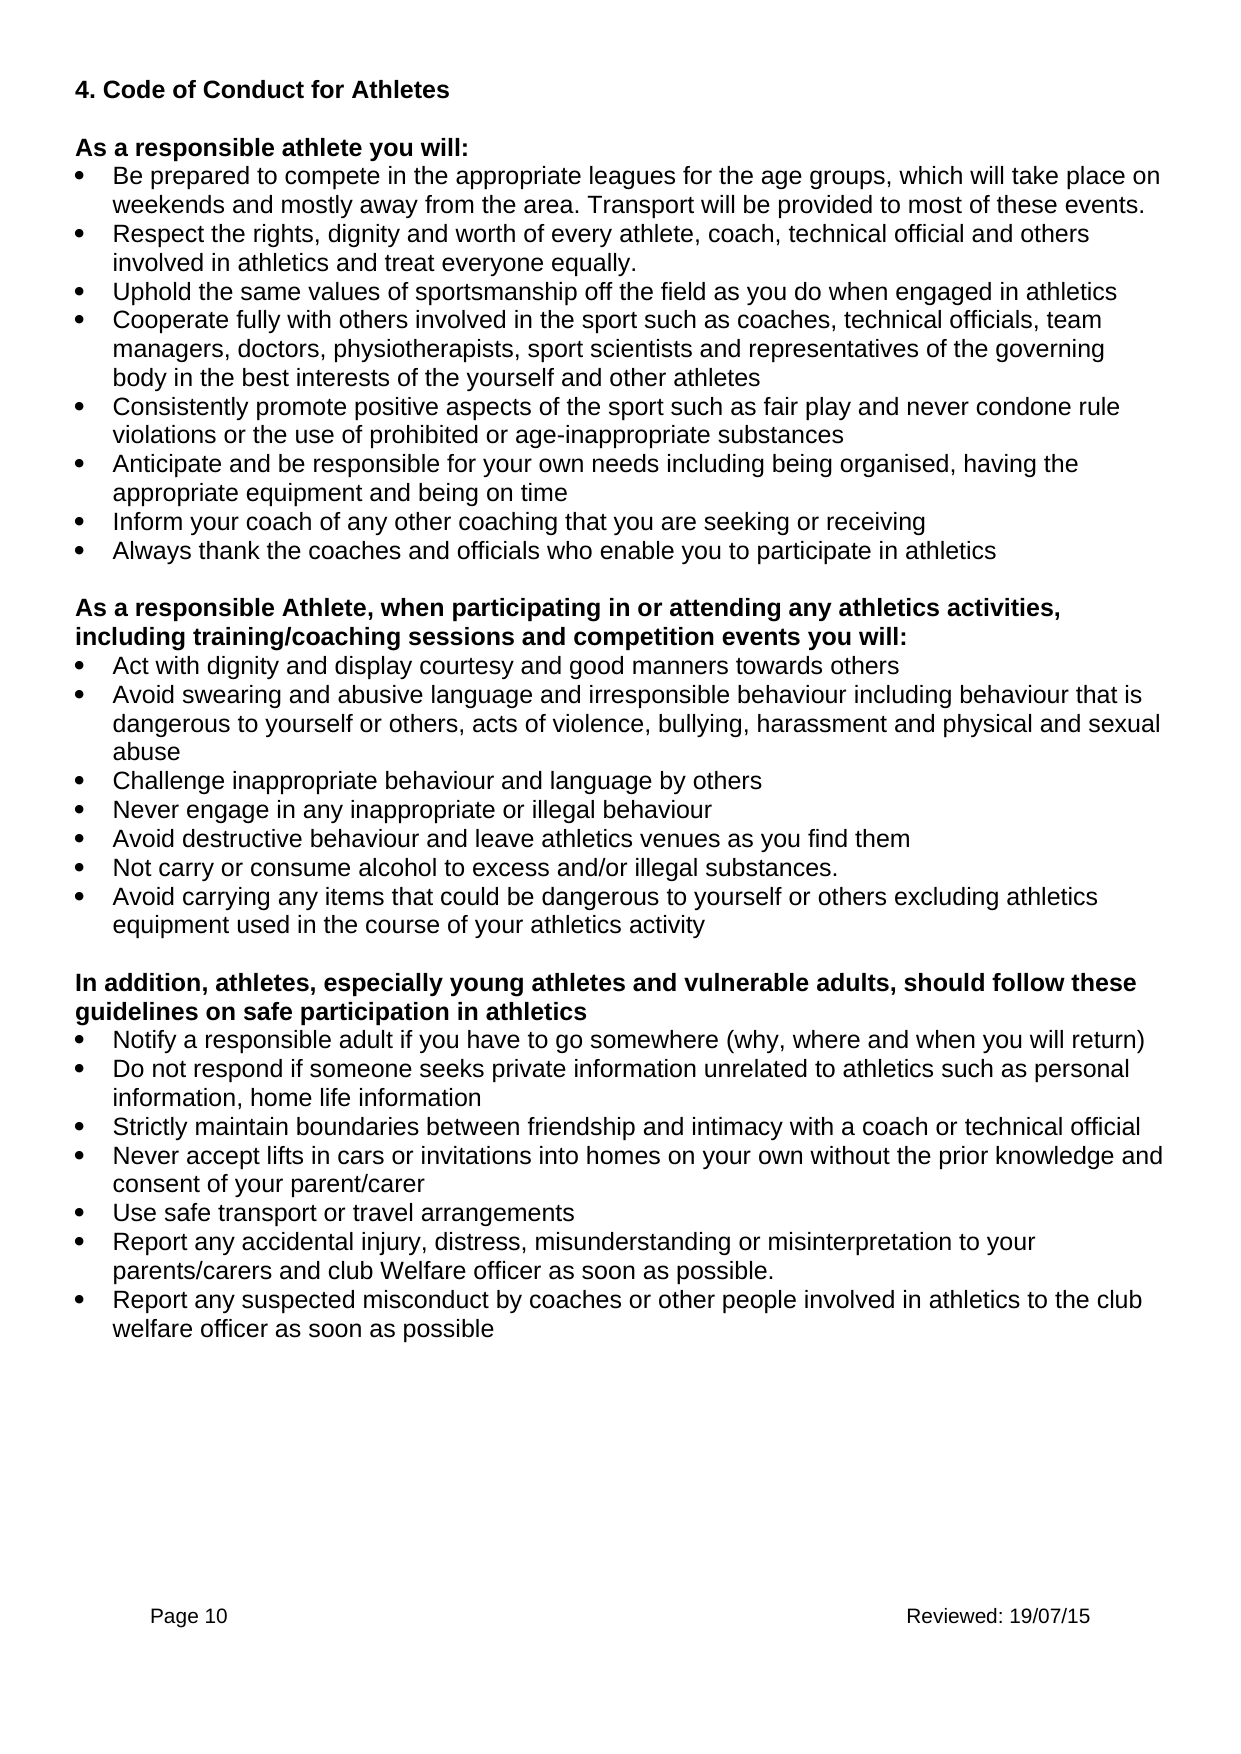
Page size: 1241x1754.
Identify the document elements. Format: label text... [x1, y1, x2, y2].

list Strictly maintain boundaries between friendship and intimacy with a coach or technical official [75, 1112, 1165, 1141]
list Avoid destructive behaviour and leave athletics venues as you find them [75, 824, 1165, 853]
list Uphold the same values of sportsmanship off the field as you do when engaged in athletics [75, 276, 1165, 305]
list Do not respond if someone seeks private information unrelated to athletics such as personal information, home life information [75, 1054, 1165, 1112]
text In addition, athletes, especially young athletes and vulnerable adults, should follow these guidelines on safe participation in athletics [75, 968, 1165, 1025]
list Not carry or consume alcohol to excess and/or illegal substances. [75, 853, 1165, 881]
list Never accept lifts in cars or invitations into homes on your own without the prior knowledge and consent of your parent/carer [75, 1141, 1165, 1198]
text 4. Code of Conduct for Athletes [75, 75, 1165, 104]
list Use safe transport or travel arrangements [75, 1198, 1165, 1227]
text As a responsible athlete you will: [75, 132, 1165, 161]
list Never engage in any inappropriate or illegal behaviour [75, 795, 1165, 824]
list Anticipate and be responsible for your own needs including being organised, having the appropriate equipment and being on time [75, 449, 1165, 507]
text As a responsible Athlete, when participating in or attending any athletics activities, including training/coaching sessions and competition events you will: [75, 593, 1165, 651]
list Be prepared to compete in the appropriate leagues for the age groups, which will take place on weekends and mostly away from the area. Transport will be provided to most of these events. [75, 161, 1165, 219]
list Report any suspected misconduct by coaches or other people involved in athletics to the club welfare officer as soon as possible [75, 1285, 1165, 1342]
list Avoid carrying any items that could be dangerous to yourself or others excluding athletics equipment used in the course of your athletics activity [75, 881, 1165, 939]
list Challenge inappropriate behaviour and language by others [75, 766, 1165, 795]
list Consistently promote positive aspects of the sport such as fair play and never condone rule violations or the use of prohibited or age-inappropriate substances [75, 392, 1165, 449]
list Cooperate fully with others involved in the sport such as coaches, technical officials, team managers, doctors, physiotherapists, sport scientists and representatives of the governing body in the best interests of the yourself and other athletes [75, 305, 1165, 392]
list Always thank the coaches and officials who enable you to participate in athletics [75, 536, 1165, 564]
list Inform your coach of any other coaching that you are seeking or receiving [75, 507, 1165, 536]
list Notify a responsible adult if you have to go somewhere (why, where and when you will return) [75, 1025, 1165, 1054]
list Act with dignity and display courtesy and good manners towards others [75, 651, 1165, 680]
list Report any accidental injury, distress, misunderstanding or misinterpretation to your parents/carers and club Welfare officer as soon as possible. [75, 1227, 1165, 1285]
list Avoid swearing and abusive language and irresponsible behaviour including behaviour that is dangerous to yourself or others, acts of violence, bullying, harassment and physical and sexual abuse [75, 680, 1165, 766]
list Respect the rights, dignity and worth of every athlete, coach, technical official and others involved in athletics and treat everyone equally. [75, 219, 1165, 276]
